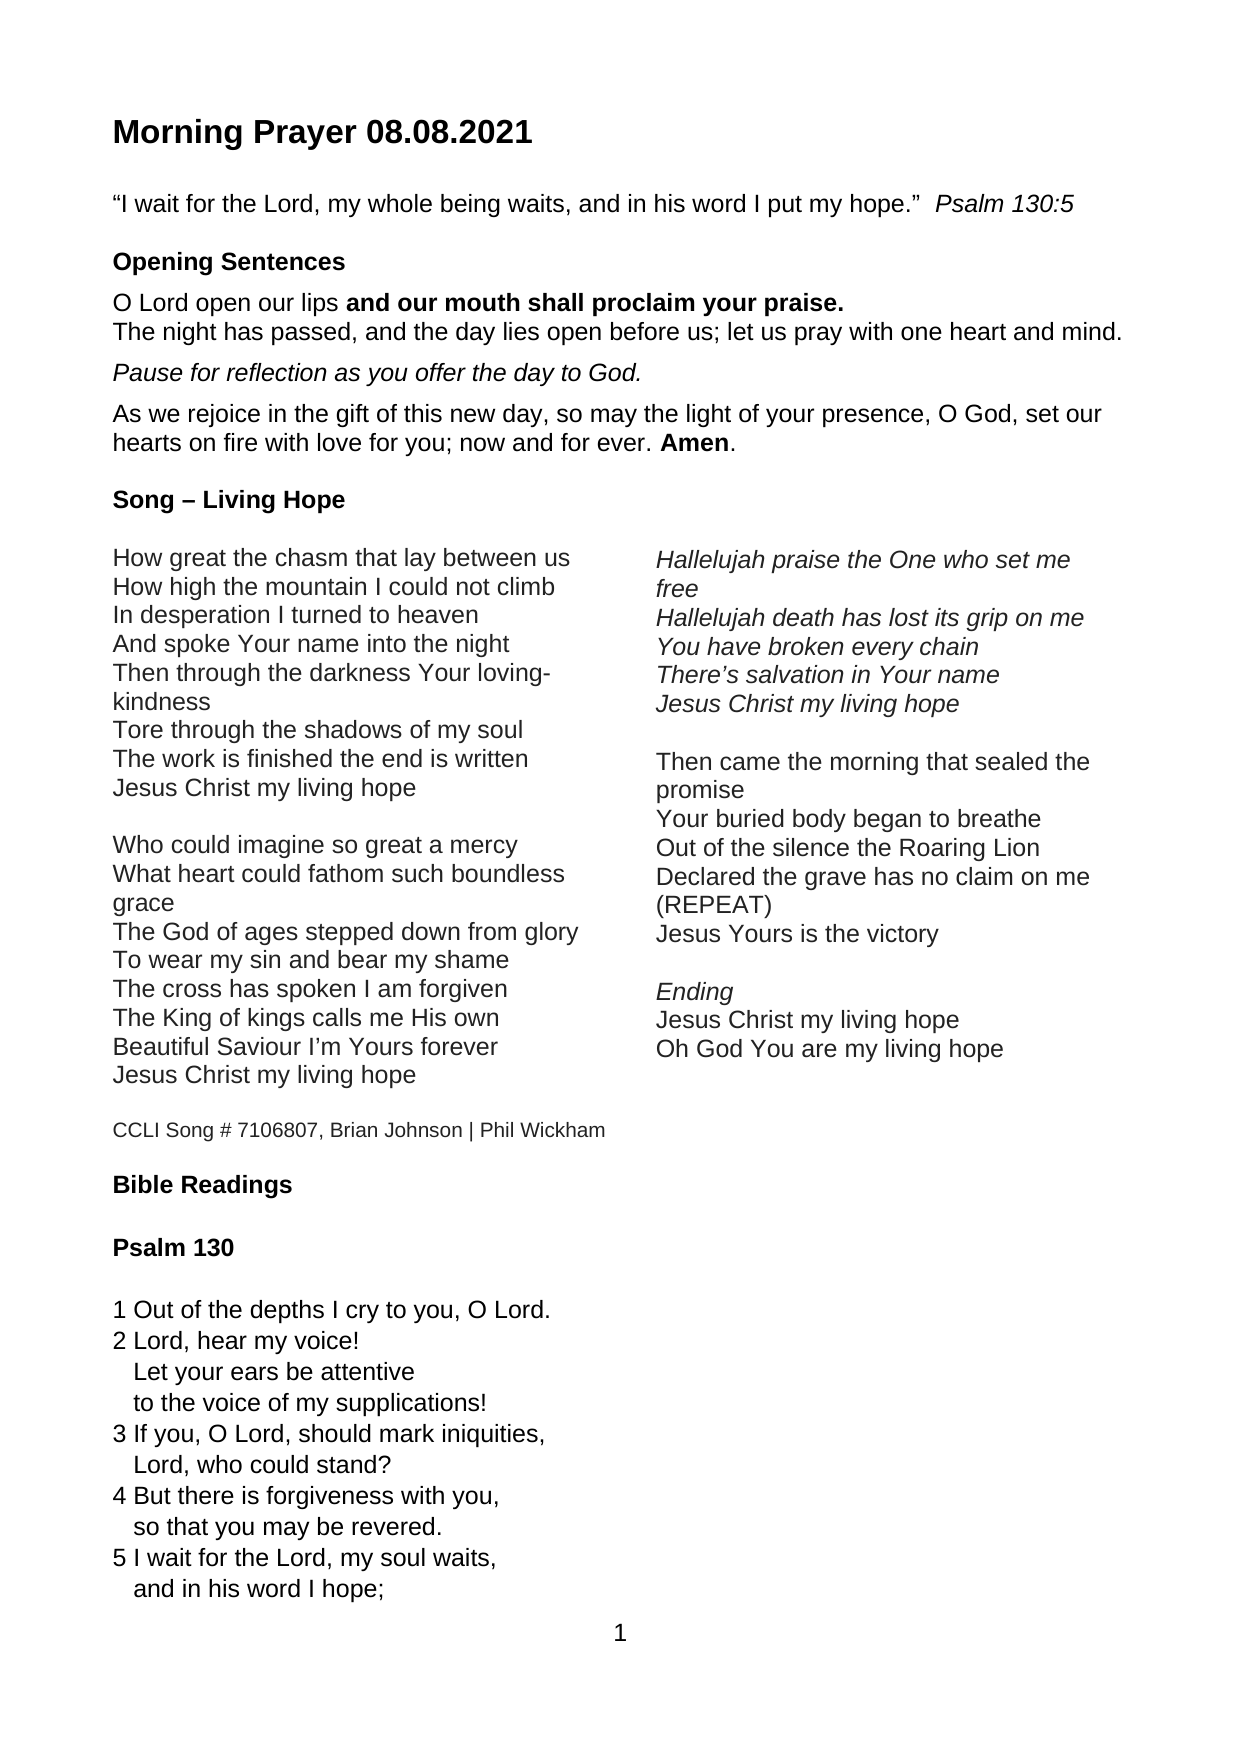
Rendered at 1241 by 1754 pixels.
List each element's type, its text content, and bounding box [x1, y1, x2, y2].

text to the voice of my supplications! [112, 1388, 1128, 1417]
text In desperation I turned to heaven [112, 600, 640, 629]
text and in his word I hope; [112, 1574, 1128, 1603]
text Beautiful Saviour I’m Yours forever [112, 1032, 640, 1060]
text How high the mountain I could not climb [112, 572, 640, 600]
text Jesus Christ my living hope [112, 773, 640, 802]
text And spoke Your name into the night [112, 629, 640, 658]
text Let your ears be attentive [112, 1357, 1128, 1386]
text Pause for reflection as you offer the day to God. [112, 358, 1128, 387]
text CCLI Song # 7106807, Brian Johnson | Phil Wickham [112, 1118, 1128, 1142]
text 4 But there is forgiveness with you, [112, 1481, 1128, 1510]
text 3 If you, O Lord, should mark iniquities, [112, 1419, 1128, 1448]
text Jesus Christ my living hope [112, 1060, 640, 1089]
text The work is finished the end is written [112, 744, 640, 773]
text As we rejoice in the gift of this new day, so may the light of your presence, O God, set our hearts on fire with love for you; now and for ever. Amen. Song – Living Hope How great the chasm that lay between us [112, 399, 1128, 572]
text 2 Lord, hear my voice! [112, 1326, 1128, 1355]
text Bible Readings [112, 1142, 1128, 1233]
text Tore through the shadows of my soul [112, 715, 640, 744]
text To wear my sin and bear my shame [112, 945, 640, 974]
text The King of kings calls me His own [112, 1003, 640, 1032]
text so that you may be revered. [112, 1512, 1128, 1541]
text The cross has spoken I am forgiven [112, 974, 640, 1003]
text Who could imagine so great a mercy [112, 830, 640, 859]
text O Lord open our lips and our mouth shall proclaim your praise. The night has passed, and the day lies open before us; let us pray with one heart and mind. [112, 288, 1128, 345]
text Then through the darkness Your loving-kindness [112, 658, 640, 715]
text 5 I wait for the Lord, my soul waits, [112, 1543, 1128, 1572]
text Psalm 130 1 Out of the depths I cry to you, O Lord. [112, 1233, 1128, 1324]
text Lord, who could stand? [112, 1450, 1128, 1479]
text Morning Prayer 08.08.2021 “I wait for the Lord, my whole being waits, and in his word I put my hope.” Psalm 130:5 Opening Sentences [112, 112, 1128, 275]
text What heart could fathom such boundless grace [112, 859, 640, 917]
text The God of ages stepped down from glory [112, 917, 640, 945]
